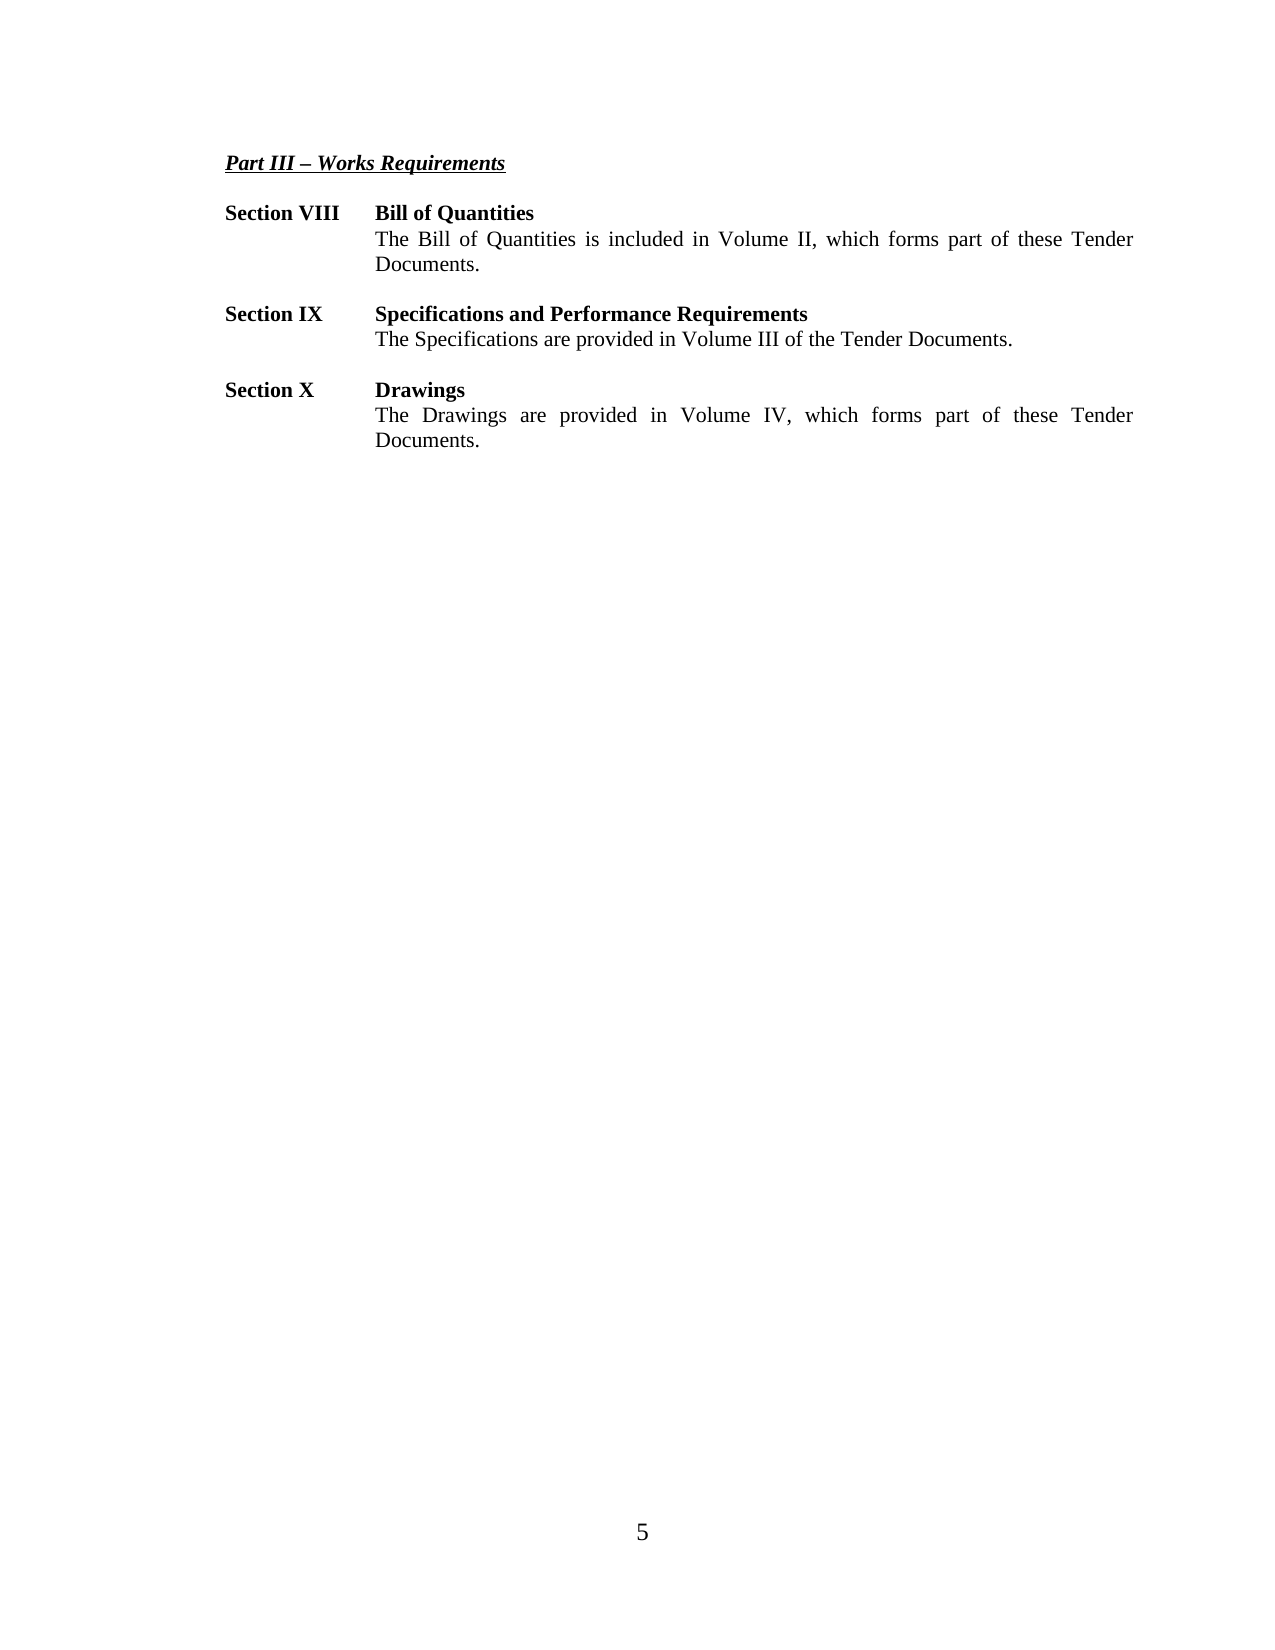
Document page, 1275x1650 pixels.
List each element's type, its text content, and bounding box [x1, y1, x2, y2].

text Part III – Works Requirements [225, 150, 1134, 175]
list Section IX Specifications and Performance Requirements [225, 301, 1134, 326]
list Section VIII Bill of Quantities [225, 200, 1134, 226]
list The Specifications are provided in Volume III of the Tender Documents. [375, 326, 1134, 352]
list The Bill of Quantities is included in Volume II, which forms part of these Tender Documents. [375, 226, 1134, 276]
list The Drawings are provided in Volume IV, which forms part of these Tender Documents. [375, 402, 1134, 452]
list Section X Drawings [225, 377, 1134, 402]
